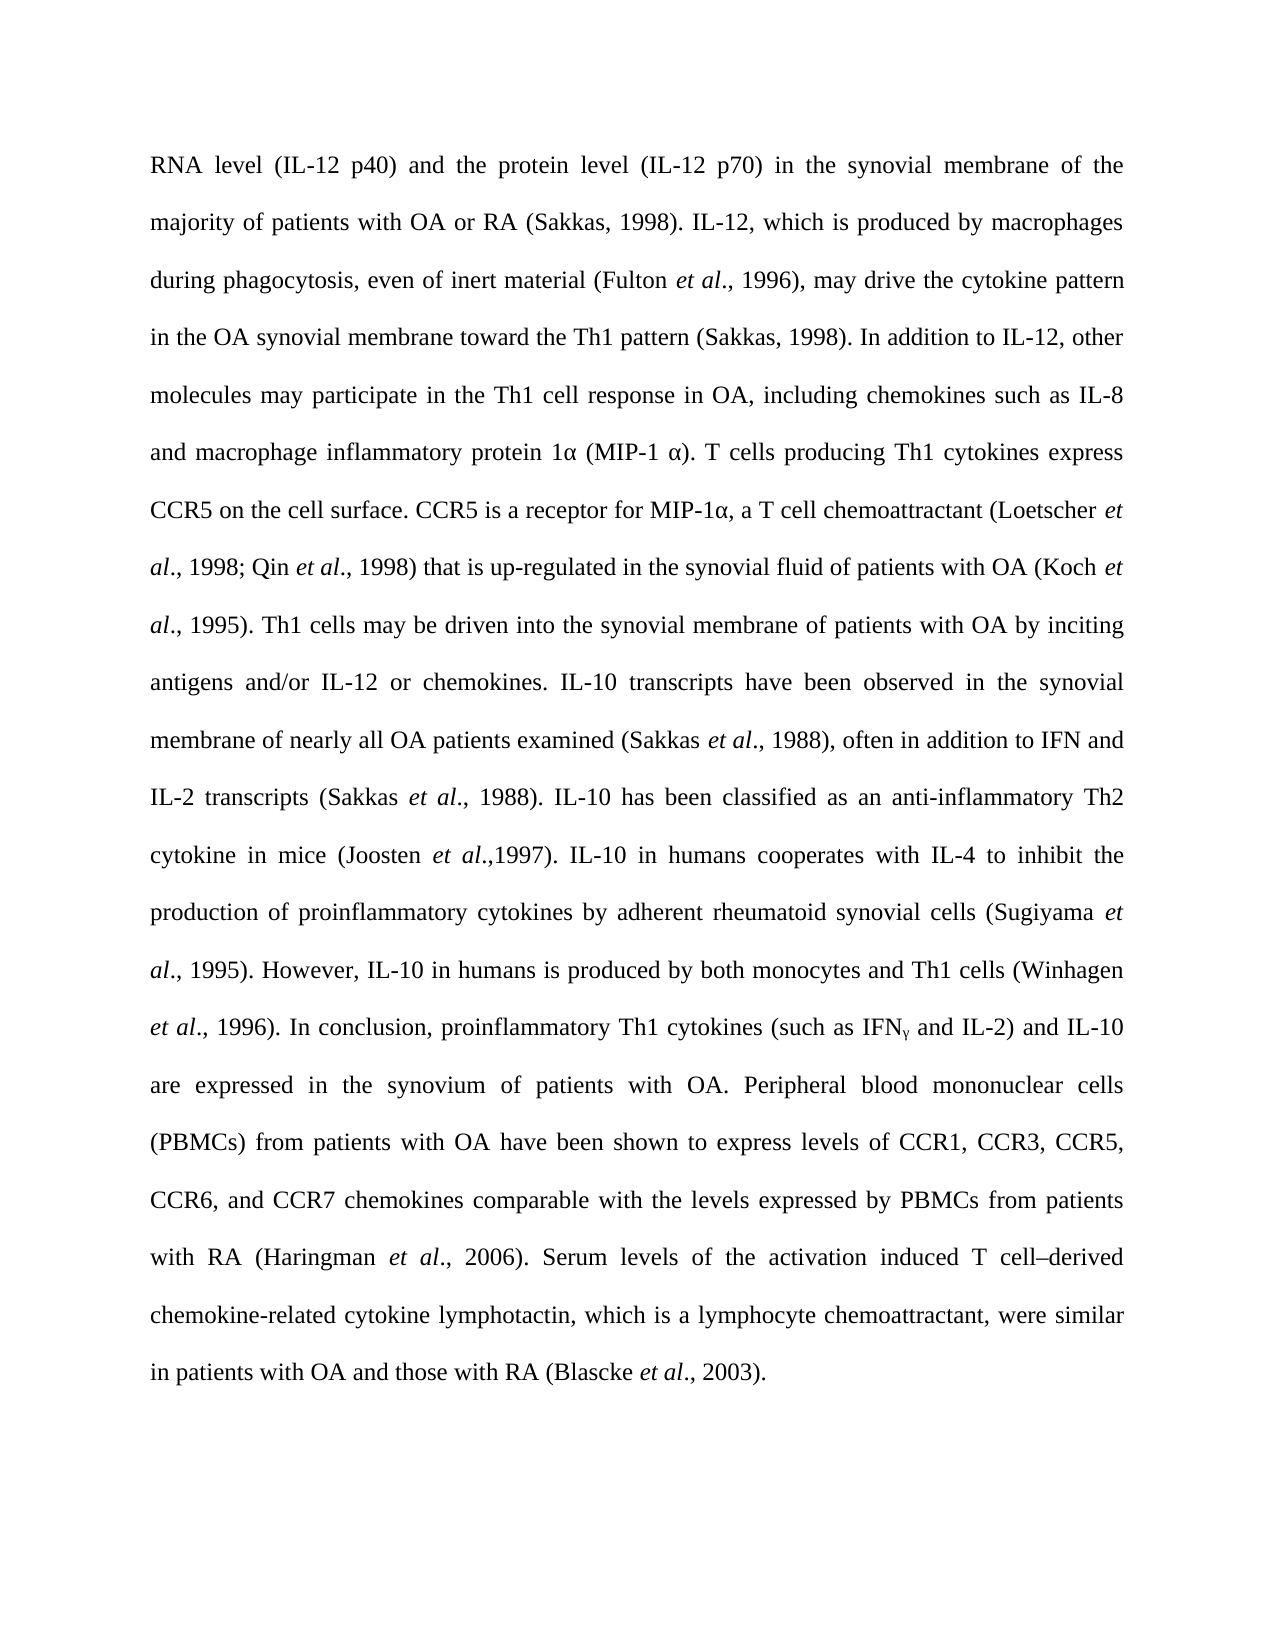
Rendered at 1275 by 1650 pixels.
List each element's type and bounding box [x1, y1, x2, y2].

text [150, 150, 1125, 1386]
